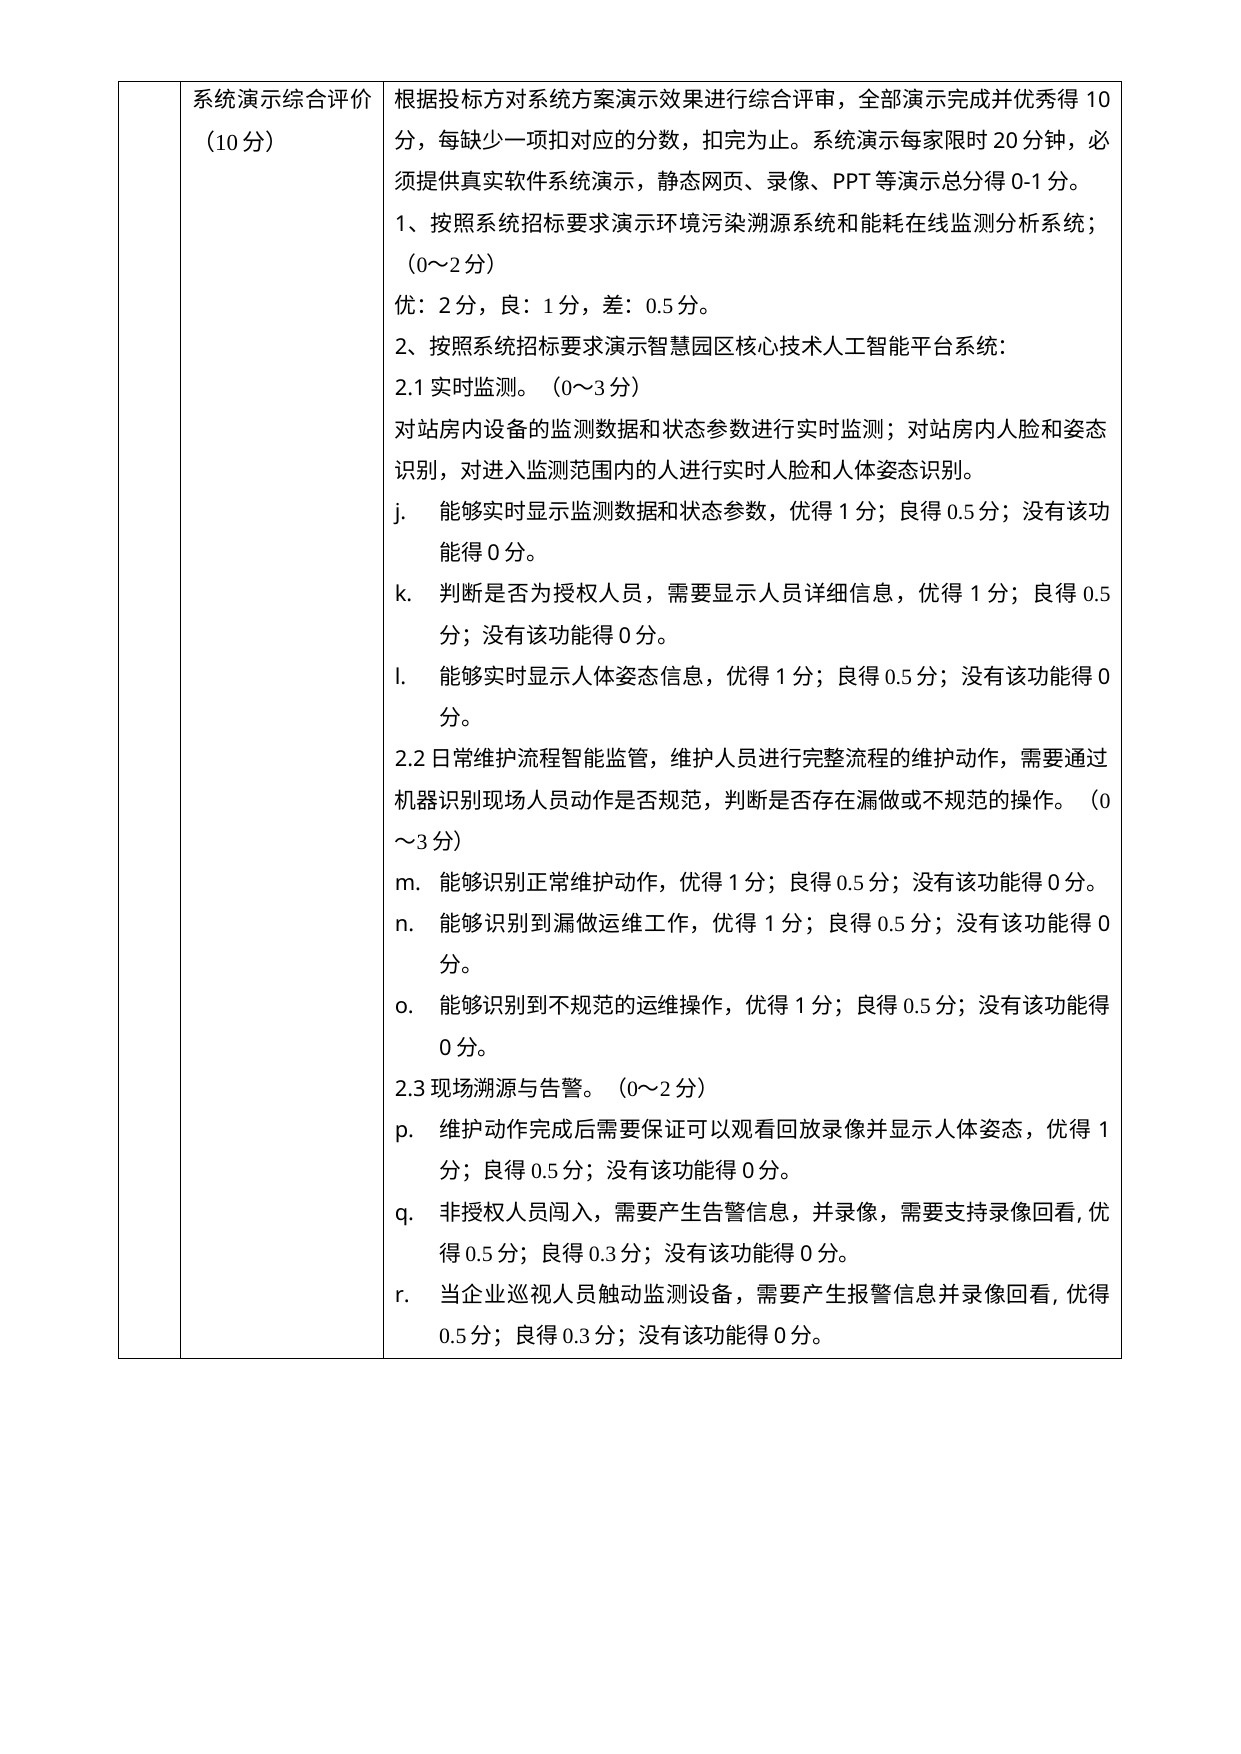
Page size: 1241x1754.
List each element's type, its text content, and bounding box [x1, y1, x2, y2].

table_cell 系统演示综合评价（10分） [181, 82, 383, 1358]
table_cell 根据投标方对系统方案演示效果进行综合评审，全部演示完成并优秀得10分，每缺少一项扣对应的分数，扣完为止。系统演示每家限时20分钟，必须提供真实软件系统演示，静态网页、录像、PPT等演示总分得0-1分。 1、按照系统招标要求演示环境污染溯源系统和能耗在线监测分析系统；（0～2分） 优：2分，良：1分，差：0.5分。 2、按照系统招标要求演示智慧园区核心技术人工智能平台系统： 2.1实时监测。（0～3分） 对站房内设备的监测数据和状态参数进行实时监测；对站房内人脸和姿态识别，对进入监测范围内的人进行实时人脸和人体姿态识别。 能够实时显示监测数据和状态参数，优得1分；良得0.5分；没有该功能得0分。 判断是否为授权人员，需要显示人员详细信息，优得1分；良得0.5分；没有该功能得0分。 能够实时显示人体姿态信息，优得1分；良得0.5分；没有该功能得0分。 2.2日常维护流程智能监管，维护人员进行完整流程的维护动作，需要通过机器识别现场人员动作是否规范，判断是否存在漏做或不规范的操作。（0～3分） 能够识别正常维护动作，优得1分；良得0.5分；没有该功能得0分。 能够识别到漏做运维工作，优得1分；良得0.5分；没有该功能得0分。 能够识别到不规范的运维操作，优得1分；良得0.5分；没有该功能得0分。 2.3现场溯源与告警。（0～2分） 维护动作完成后需要保证可以观看回放录像并显示人体姿态，优得1分；良得0.5分；没有该功能得0分。 非授权人员闯入，需要产生告警信息，并录像，需要支持录像回看, 优得0.5分；良得0.3分；没有该功能得0分。 当企业巡视人员触动监测设备，需要产生报警信息并录像回看, 优得0.5分；良得0.3分；没有该功能得0分。 [384, 82, 1121, 1358]
